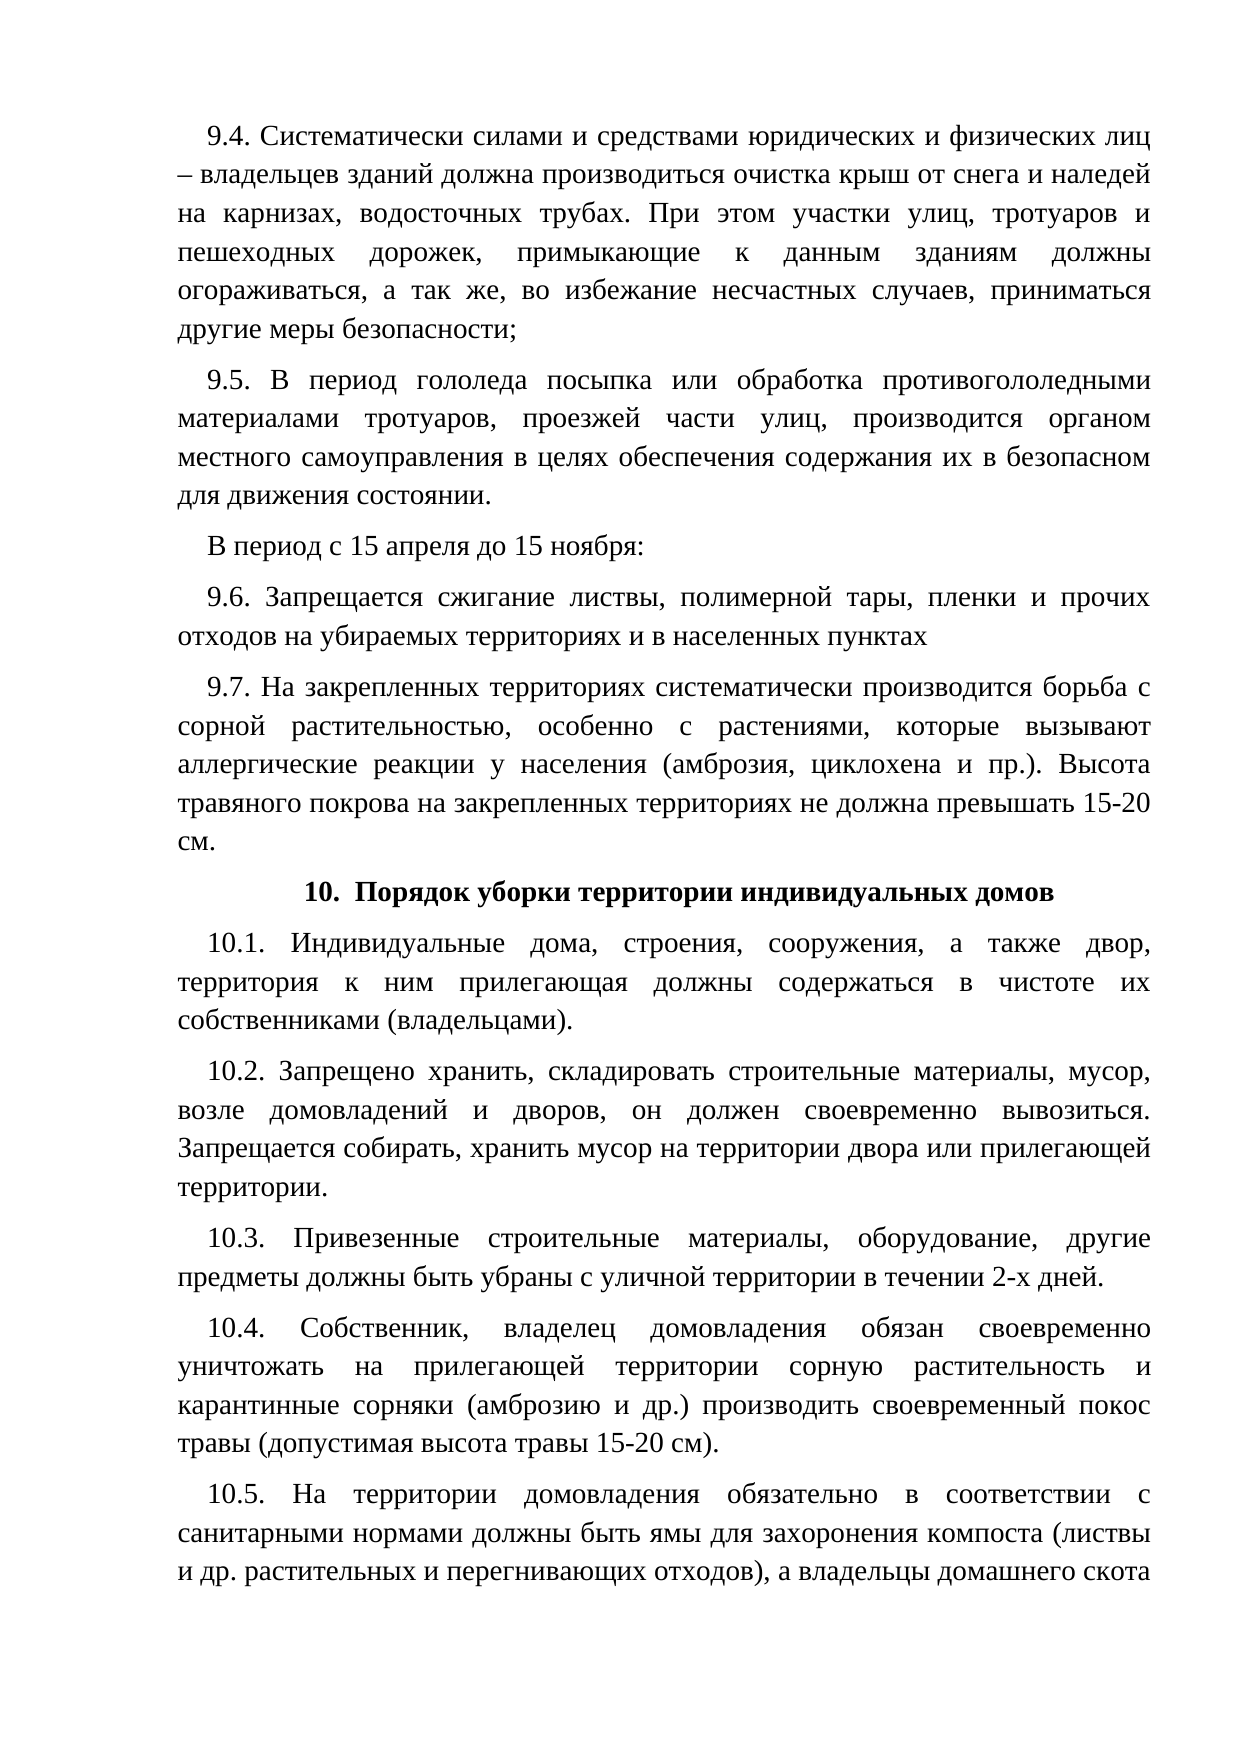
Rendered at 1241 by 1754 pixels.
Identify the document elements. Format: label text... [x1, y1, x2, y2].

text 9.4. Систематически силами и средствами юридических и физических лиц – владельцев зданий должна производиться очистка крыш от снега и наледей на карнизах, водосточных трубах. При этом участки улиц, тротуаров и пешеходных дорожек, примыкающие к данным зданиям должны огораживаться, а так же, во избежание несчастных случаев, приниматься другие меры безопасности; [177, 118, 1152, 344]
text 9.5. В период гололеда посыпка или обработка противогололедными материалами тротуаров, проезжей части улиц, производится органом местного самоуправления в целях обеспечения содержания их в безопасном для движения состоянии. [177, 362, 1152, 511]
text 9.7. На закрепленных территориях систематически производится борьба с сорной растительностью, особенно с растениями, которые вызывают аллергические реакции у населения (амброзия, циклохена и пр.). Высота травяного покрова на закрепленных территориях не должна превышать 15-20 см. [177, 669, 1152, 857]
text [177, 1476, 1152, 1587]
text 10.4. Собственник, владелец домовладения обязан своевременно уничтожать на прилегающей территории сорную растительность и карантинные сорняки (амброзию и др.) производить своевременный покос травы (допустимая высота травы 15-20 см). [177, 1310, 1152, 1459]
text 10.3. Привезенные строительные материалы, оборудование, другие предметы должны быть убраны с уличной территории в течении 2-х дней. [177, 1220, 1152, 1292]
text 9.6. Запрещается сжигание листвы, полимерной тары, пленки и прочих отходов на убираемых территориях и в населенных пунктах [177, 579, 1152, 652]
text 10.1. Индивидуальные дома, строения, сооружения, а также двор, территория к ним прилегающая должны содержаться в чистоте их собственниками (владельцами). [177, 925, 1152, 1036]
text 10.2. Запрещено хранить, складировать строительные материалы, мусор, возле домовладений и дворов, он должен своевременно вывозиться. Запрещается собирать, хранить мусор на территории двора или прилегающей территории. [177, 1053, 1152, 1203]
text 10. Порядок уборки территории индивидуальных домов [177, 874, 1152, 908]
text В период с 15 апреля до 15 ноября: [177, 528, 1152, 562]
